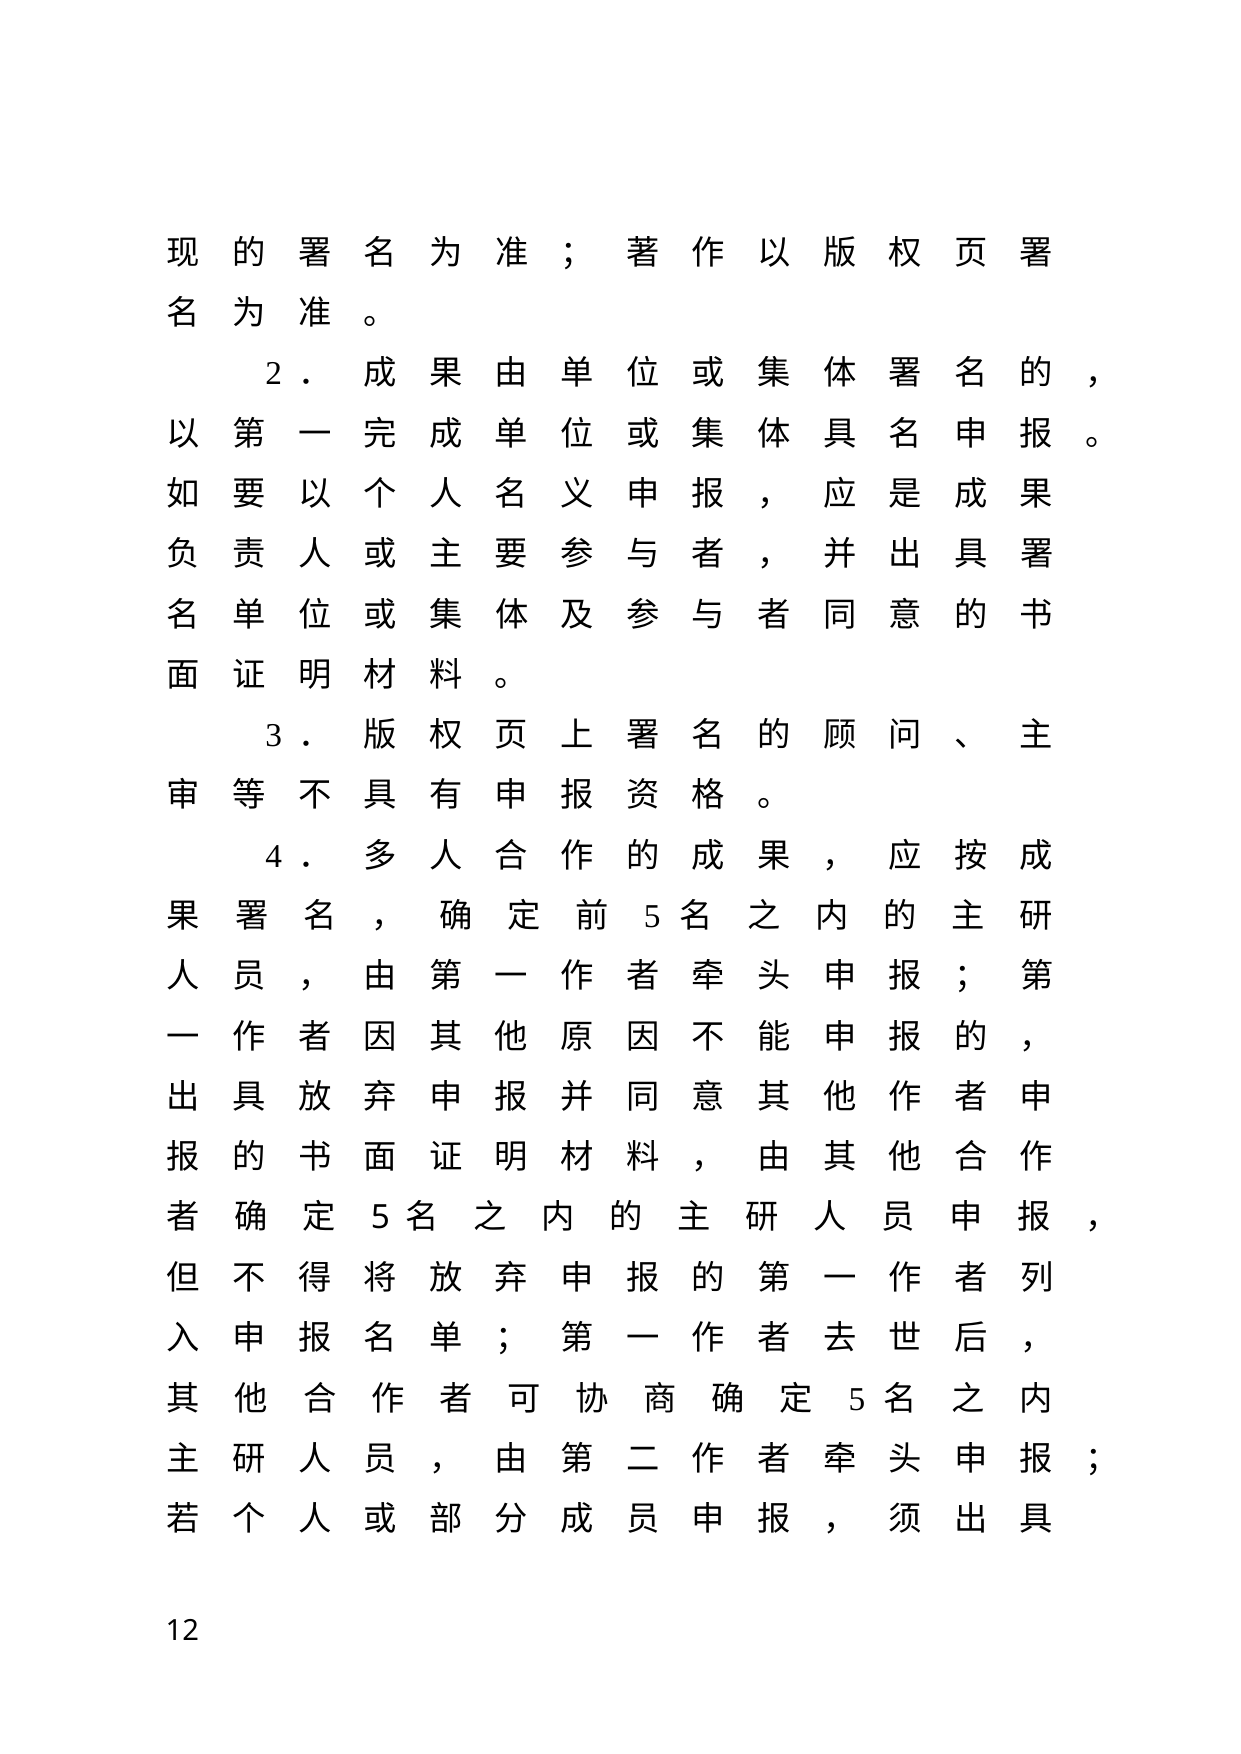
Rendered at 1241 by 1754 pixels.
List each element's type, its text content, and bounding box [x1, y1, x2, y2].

text 3．版权页上署名的顾问、主审等不具有申报资格。 [167, 702, 1085, 822]
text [167, 822, 1085, 1546]
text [167, 219, 1085, 340]
text 2．成果由单位或集体署名的，以第一完成单位或集体具名申报。如要以个人名义申报，应是成果负责人或主要参与者，并出具署名单位或集体及参与者同意的书面证明材料。 [167, 340, 1085, 702]
